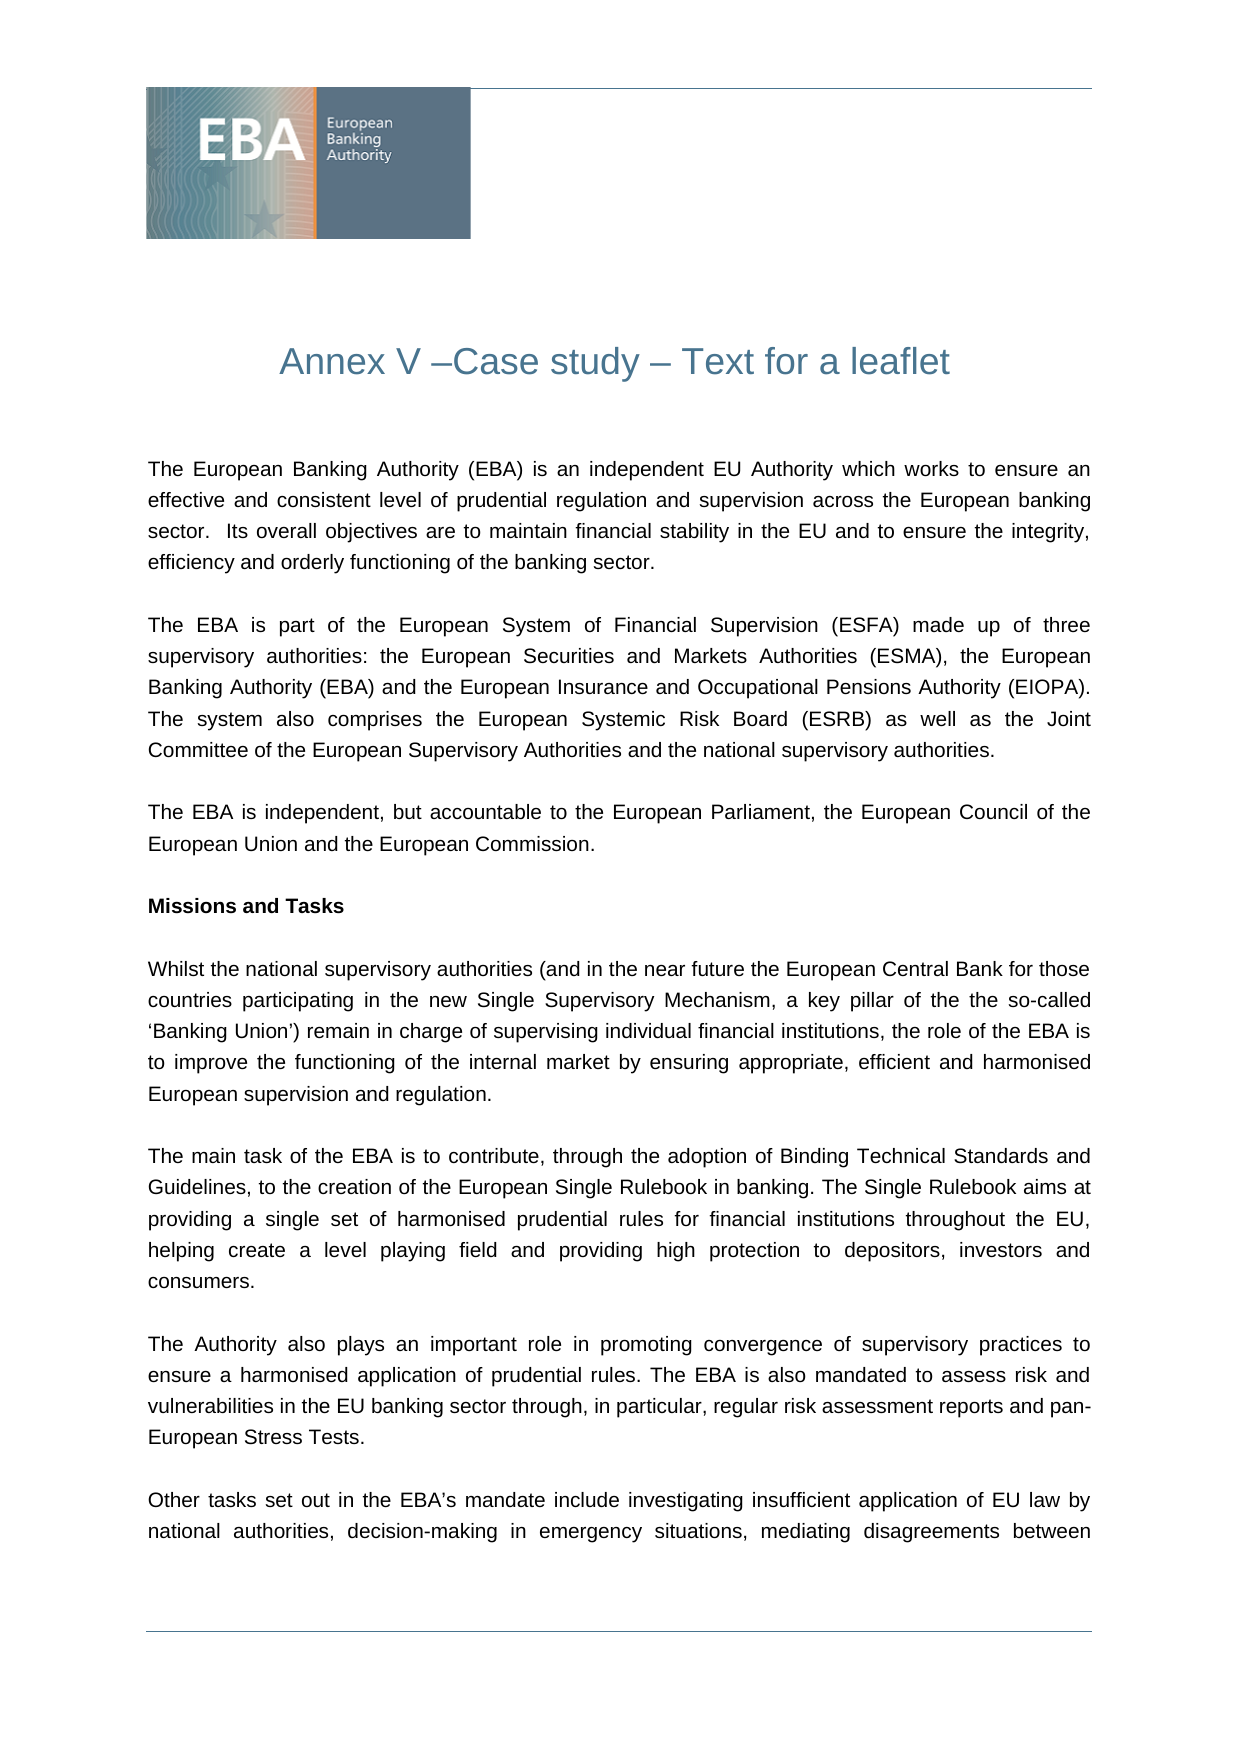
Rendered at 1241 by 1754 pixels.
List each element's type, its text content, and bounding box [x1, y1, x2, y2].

text The European Banking Authority (EBA) is an independent EU Authority which works to ensure an effective and consistent level of prudential regulation and supervision across the European banking sector. Its overall objectives are to maintain financial stability in the EU and to ensure the integrity, efficiency and orderly functioning of the banking sector. [148, 451, 1092, 576]
text Missions and Tasks [148, 888, 1092, 920]
text The EBA is part of the European System of Financial Supervision (ESFA) made up of three supervisory authorities: the European Securities and Markets Authorities (ESMA), the European Banking Authority (EBA) and the European Insurance and Occupational Pensions Authority (EIOPA). The system also comprises the European Systemic Risk Board (ESRB) as well as the Joint Committee of the European Supervisory Authorities and the national supervisory authorities. [148, 607, 1092, 763]
text Whilst the national supervisory authorities (and in the near future the European Central Bank for those countries participating in the new Single Supervisory Mechanism, a key pillar of the the so-called ‘Banking Union’) remain in charge of supervising individual financial institutions, the role of the EBA is to improve the functioning of the internal market by ensuring appropriate, efficient and harmonised European supervision and regulation. [148, 951, 1092, 1107]
table_header Annex V –Case study – Text for a leaflet [136, 239, 1093, 420]
picture [146, 87, 471, 238]
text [148, 1482, 1092, 1545]
text The EBA is independent, but accountable to the European Parliament, the European Council of the European Union and the European Commission. [148, 795, 1092, 857]
text The Authority also plays an important role in promoting convergence of supervisory practices to ensure a harmonised application of prudential rules. The EBA is also mandated to assess risk and vulnerabilities in the EU banking sector through, in particular, regular risk assessment reports and pan-European Stress Tests. [148, 1326, 1092, 1451]
text The main task of the EBA is to contribute, through the adoption of Binding Technical Standards and Guidelines, to the creation of the European Single Rulebook in banking. The Single Rulebook aims at providing a single set of harmonised prudential rules for financial institutions throughout the EU, helping create a level playing field and providing high protection to depositors, investors and consumers. [148, 1138, 1092, 1295]
